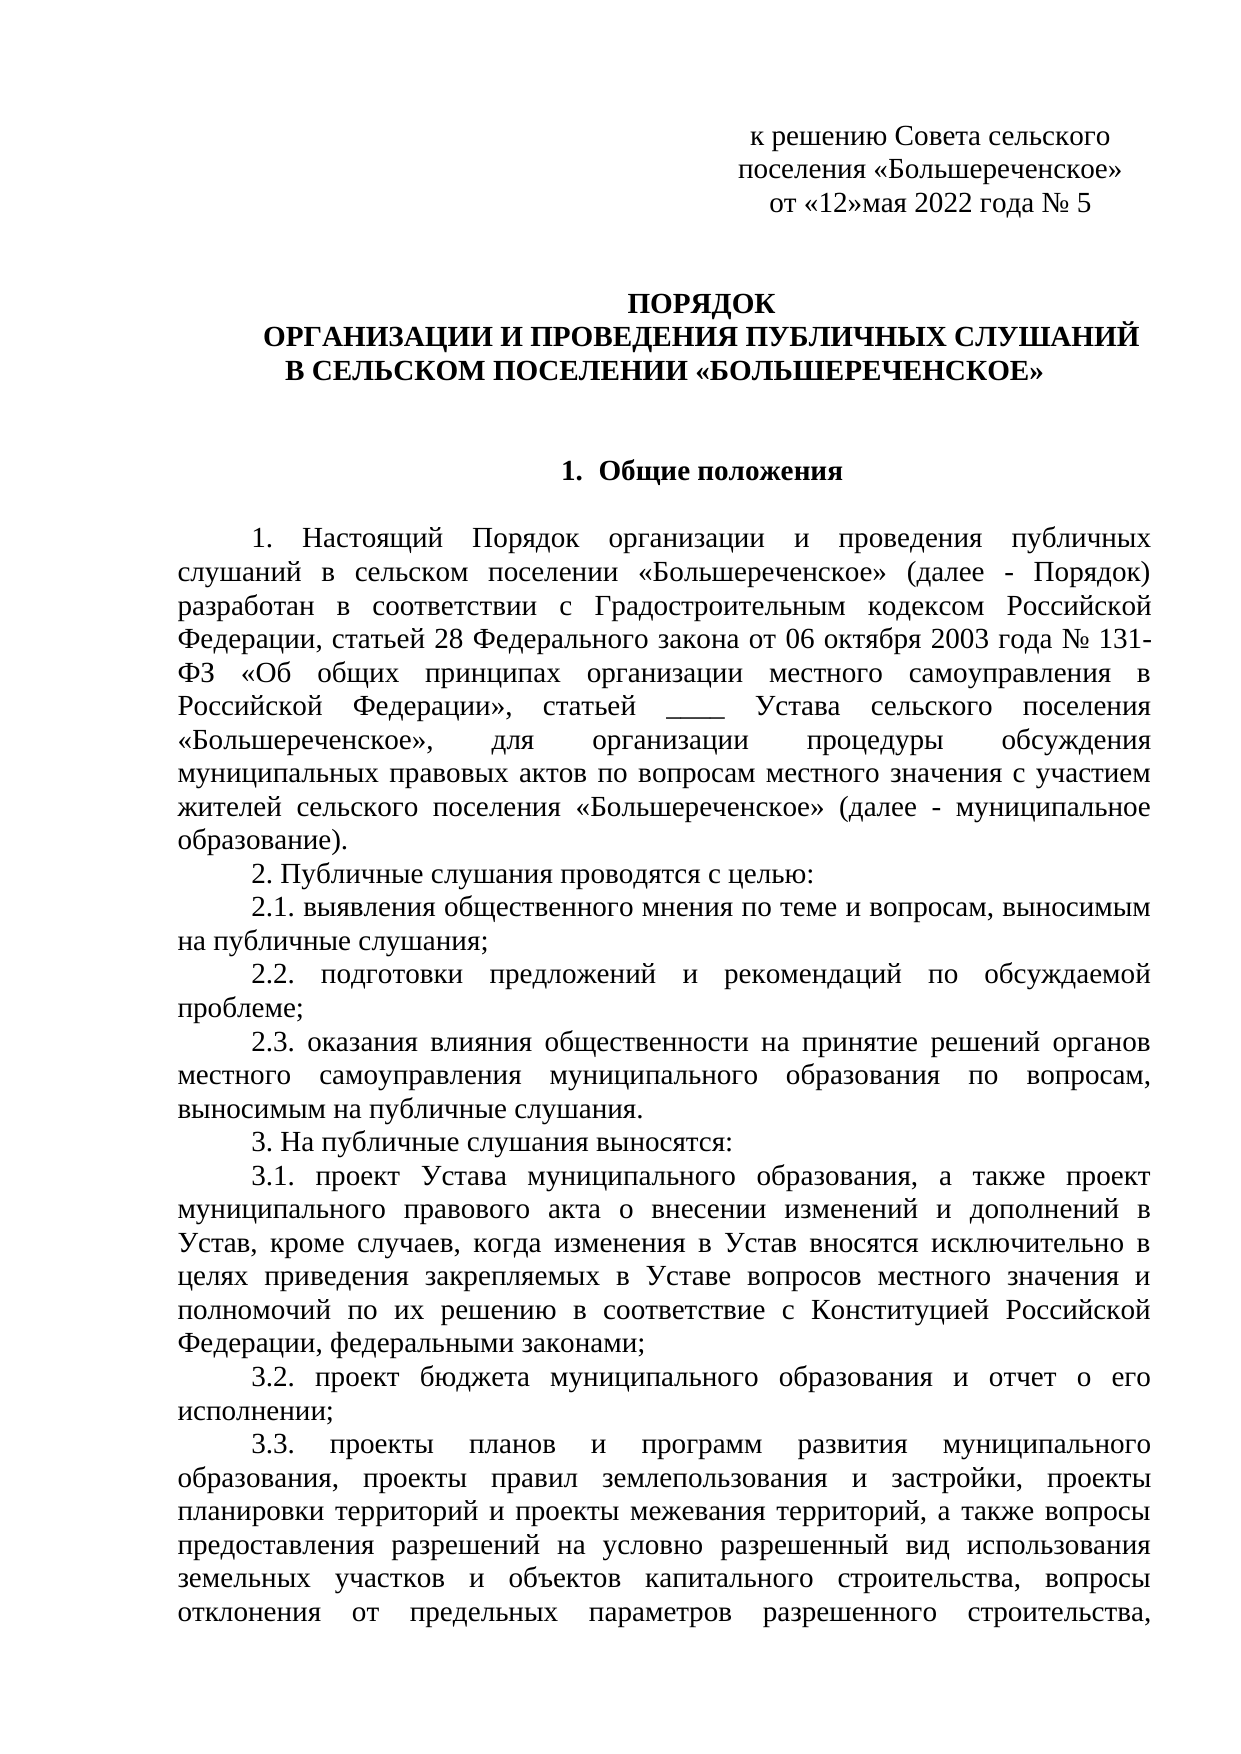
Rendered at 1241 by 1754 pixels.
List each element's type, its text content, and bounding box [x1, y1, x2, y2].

text 2.1. выявления общественного мнения по теме и вопросам, выносимым на публичные слушания; [177, 889, 1152, 957]
text 2.3. оказания влияния общественности на принятие решений органов местного самоуправления муниципального образования по вопросам, выносимым на публичные слушания. [177, 1024, 1152, 1124]
text 2.2. подготовки предложений и рекомендаций по обсуждаемой проблеме; [177, 957, 1152, 1024]
text 1. Настоящий Порядок организации и проведения публичных слушаний в сельском поселении «Большереченское» (далее - Порядок) разработан в соответствии с Градостроительным кодексом Российской Федерации, статьей 28 Федерального закона от 06 октября 2003 года № 131-ФЗ «Об общих принципах организации местного самоуправления в Российской Федерации», статьей ____ Устава сельского поселения «Большереченское», для организации процедуры обсуждения муниципальных правовых актов по вопросам местного значения с участием жителей сельского поселения «Большереченское» (далее - муниципальное образование). [177, 521, 1152, 856]
text 3. На публичные слушания выносятся: [177, 1124, 1152, 1158]
text 3.1. проект Устава муниципального образования, а также проект муниципального правового акта о внесении изменений и дополнений в Устав, кроме случаев, когда изменения в Устав вносятся исключительно в целях приведения закрепляемых в Уставе вопросов местного значения и полномочий по их решению в соответствие с Конституцией Российской Федерации, федеральными законами; [177, 1158, 1152, 1359]
list Общие положения [252, 453, 1152, 487]
text 3.2. проект бюджета муниципального образования и отчет о его исполнении; [177, 1359, 1152, 1426]
text ОРГАНИЗАЦИИ И ПРОВЕДЕНИЯ ПУБЛИЧНЫХ СЛУШАНИЙ В СЕЛЬСКОМ ПОСЕЛЕНИИ «БОЛЬШЕРЕЧЕНСКОЕ» [177, 319, 1152, 386]
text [177, 1426, 1152, 1627]
text к решению Совета сельского поселения «Большереченское» [709, 118, 1152, 185]
text ПОРЯДОК [177, 286, 1152, 319]
text от «12»мая 2022 года № 5 [709, 185, 1152, 219]
text 2. Публичные слушания проводятся с целью: [177, 856, 1152, 889]
